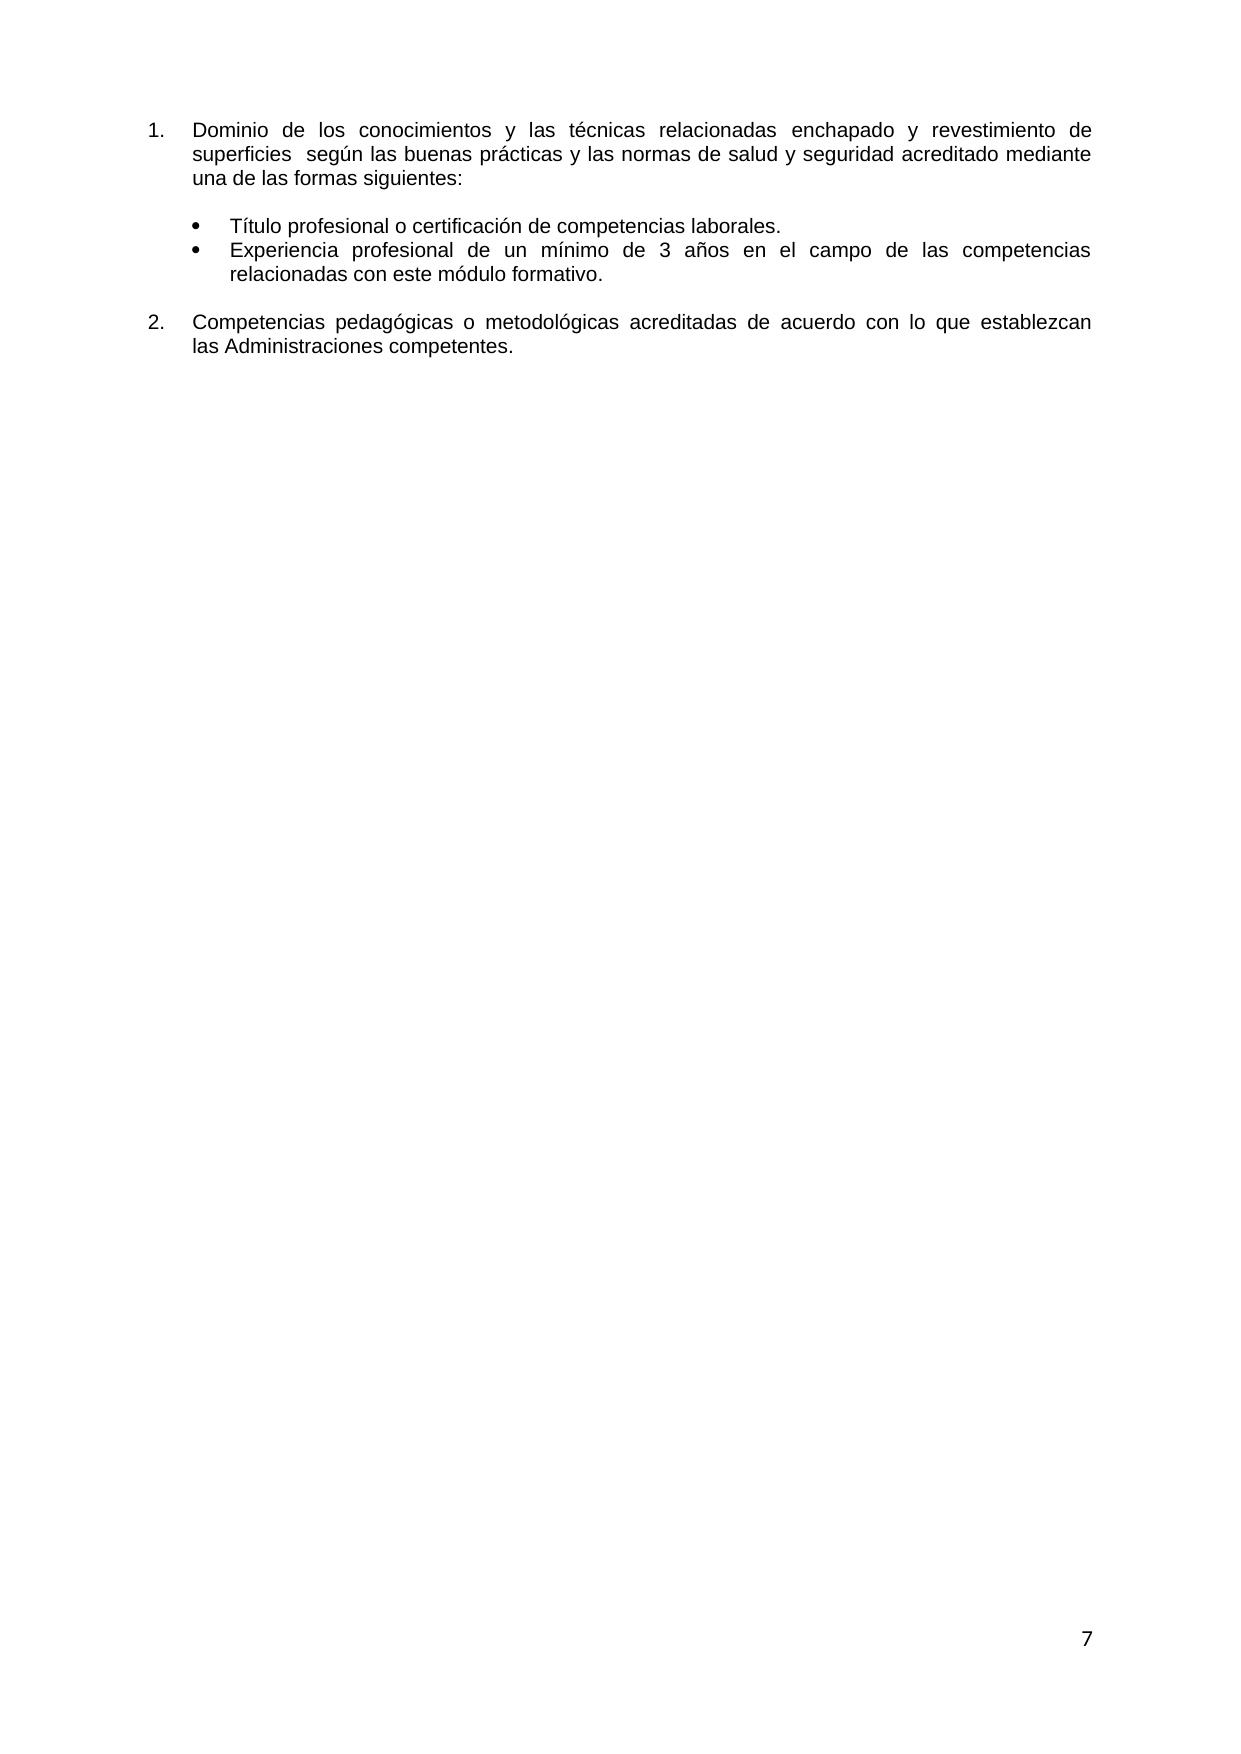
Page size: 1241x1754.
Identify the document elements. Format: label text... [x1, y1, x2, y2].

list Dominio de los conocimientos y las técnicas relacionadas enchapado y revestimiento de superficies según las buenas prácticas y las normas de salud y seguridad acreditado mediante una de las formas siguientes: [148, 118, 1092, 190]
list Competencias pedagógicas o metodológicas acreditadas de acuerdo con lo que establezcan las Administraciones competentes. [148, 310, 1092, 358]
list Experiencia profesional de un mínimo de 3 años en el campo de las competencias relacionadas con este módulo formativo. [192, 238, 1092, 286]
list Título profesional o certificación de competencias laborales. [192, 214, 1092, 238]
